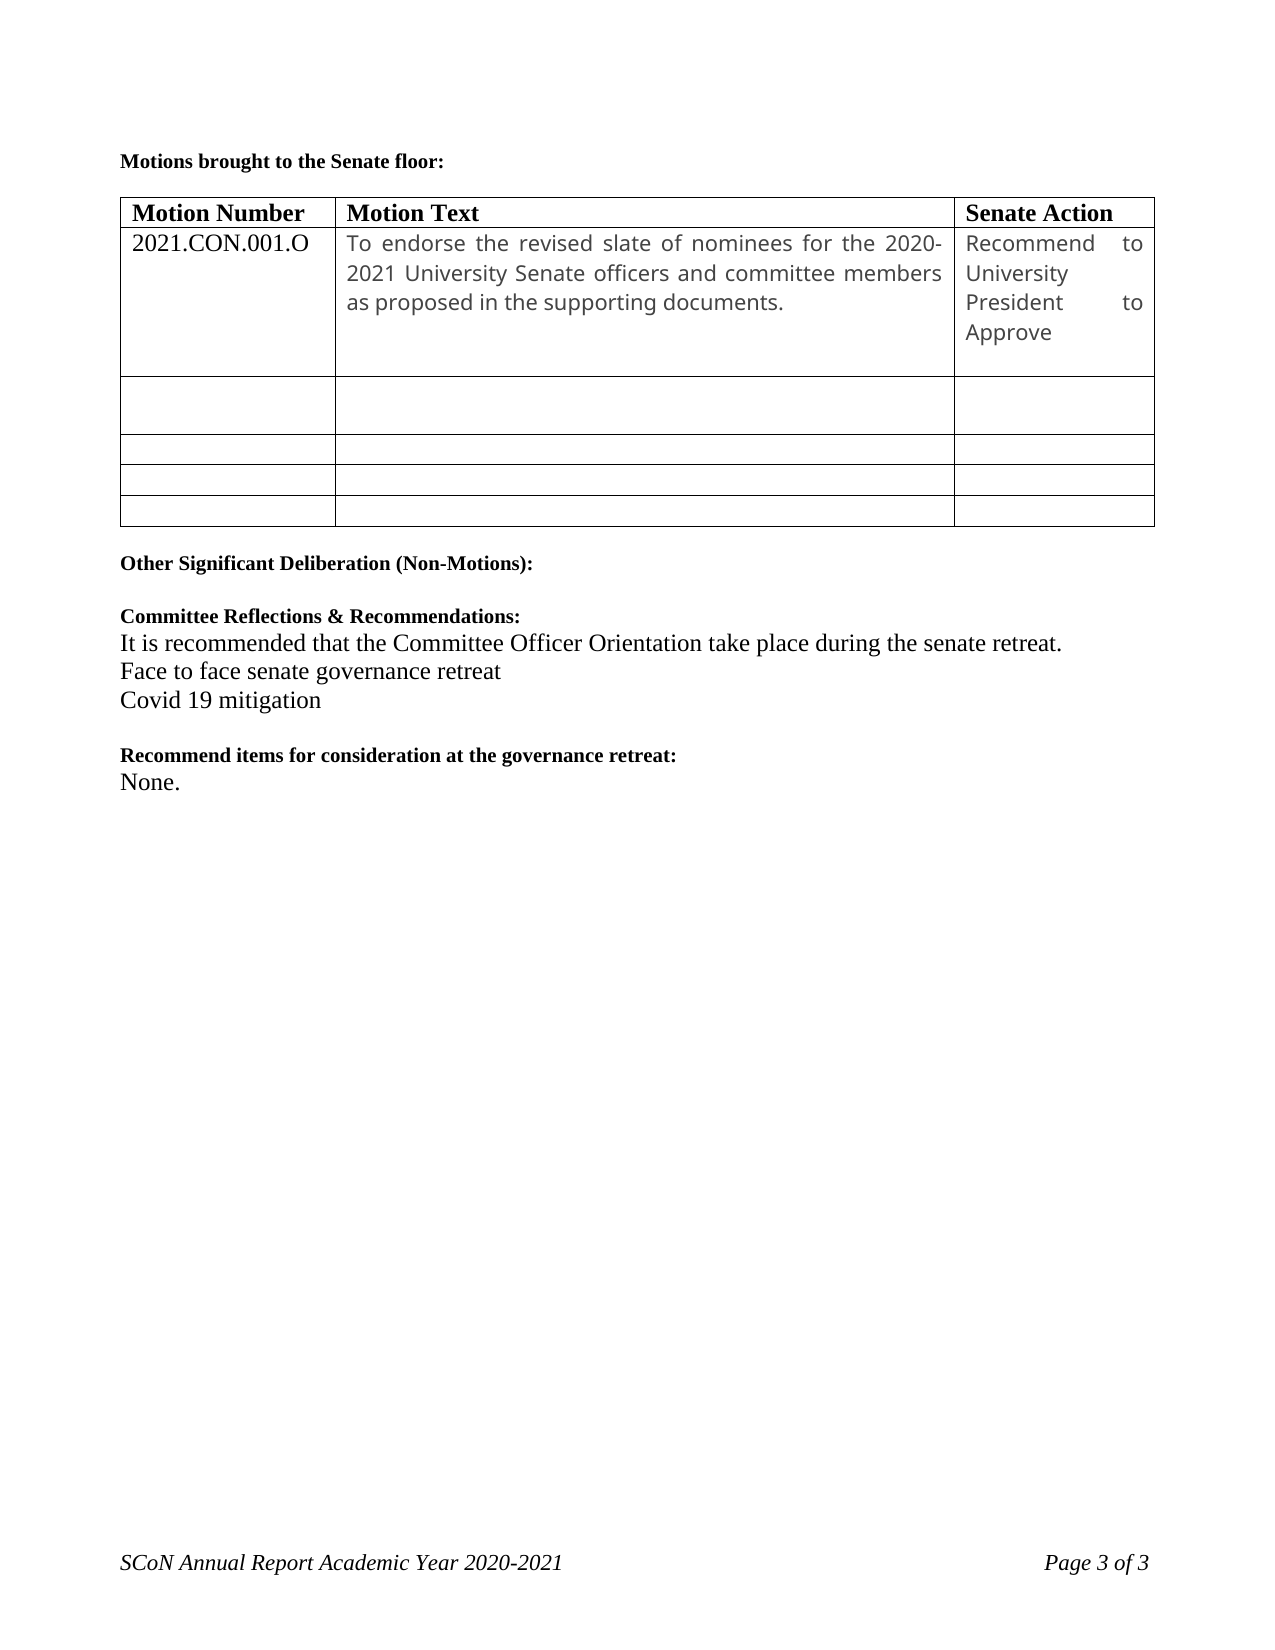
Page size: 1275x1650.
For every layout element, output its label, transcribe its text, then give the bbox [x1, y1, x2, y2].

table_cell [955, 496, 1154, 526]
text Face to face senate governance retreat [120, 656, 1155, 685]
table_cell To endorse the revised slate of nominees for the 2020-2021 University Senate officers and committee members as proposed in the supporting documents. [336, 228, 954, 376]
table_cell [336, 496, 954, 526]
text Recommend items for consideration at the governance retreat: [120, 743, 1155, 767]
text Other Significant Deliberation (Non-Motions): [120, 551, 1155, 575]
table_cell [121, 496, 335, 526]
table_cell [336, 377, 954, 434]
text None. [120, 767, 1155, 795]
table_cell [121, 435, 335, 464]
text It is recommended that the Committee Officer Orientation take place during the senate retreat. [120, 628, 1155, 656]
text Covid 19 mitigation [120, 685, 1155, 714]
table_cell [336, 435, 954, 464]
table_header Motion Number [121, 198, 335, 227]
table_cell [955, 377, 1154, 434]
text Committee Reflections & Recommendations: [120, 603, 1155, 628]
table_header Motion Text [336, 198, 954, 227]
table_cell [336, 465, 954, 495]
table_cell [121, 377, 335, 434]
table_cell [121, 465, 335, 495]
table_cell 2021.CON.001.O [121, 228, 335, 376]
table_cell Recommend to University President to Approve [955, 228, 1154, 376]
table_cell [955, 465, 1154, 495]
text Motions brought to the Senate floor: [120, 149, 1155, 173]
table_cell [955, 435, 1154, 464]
table_header Senate Action [955, 198, 1154, 227]
